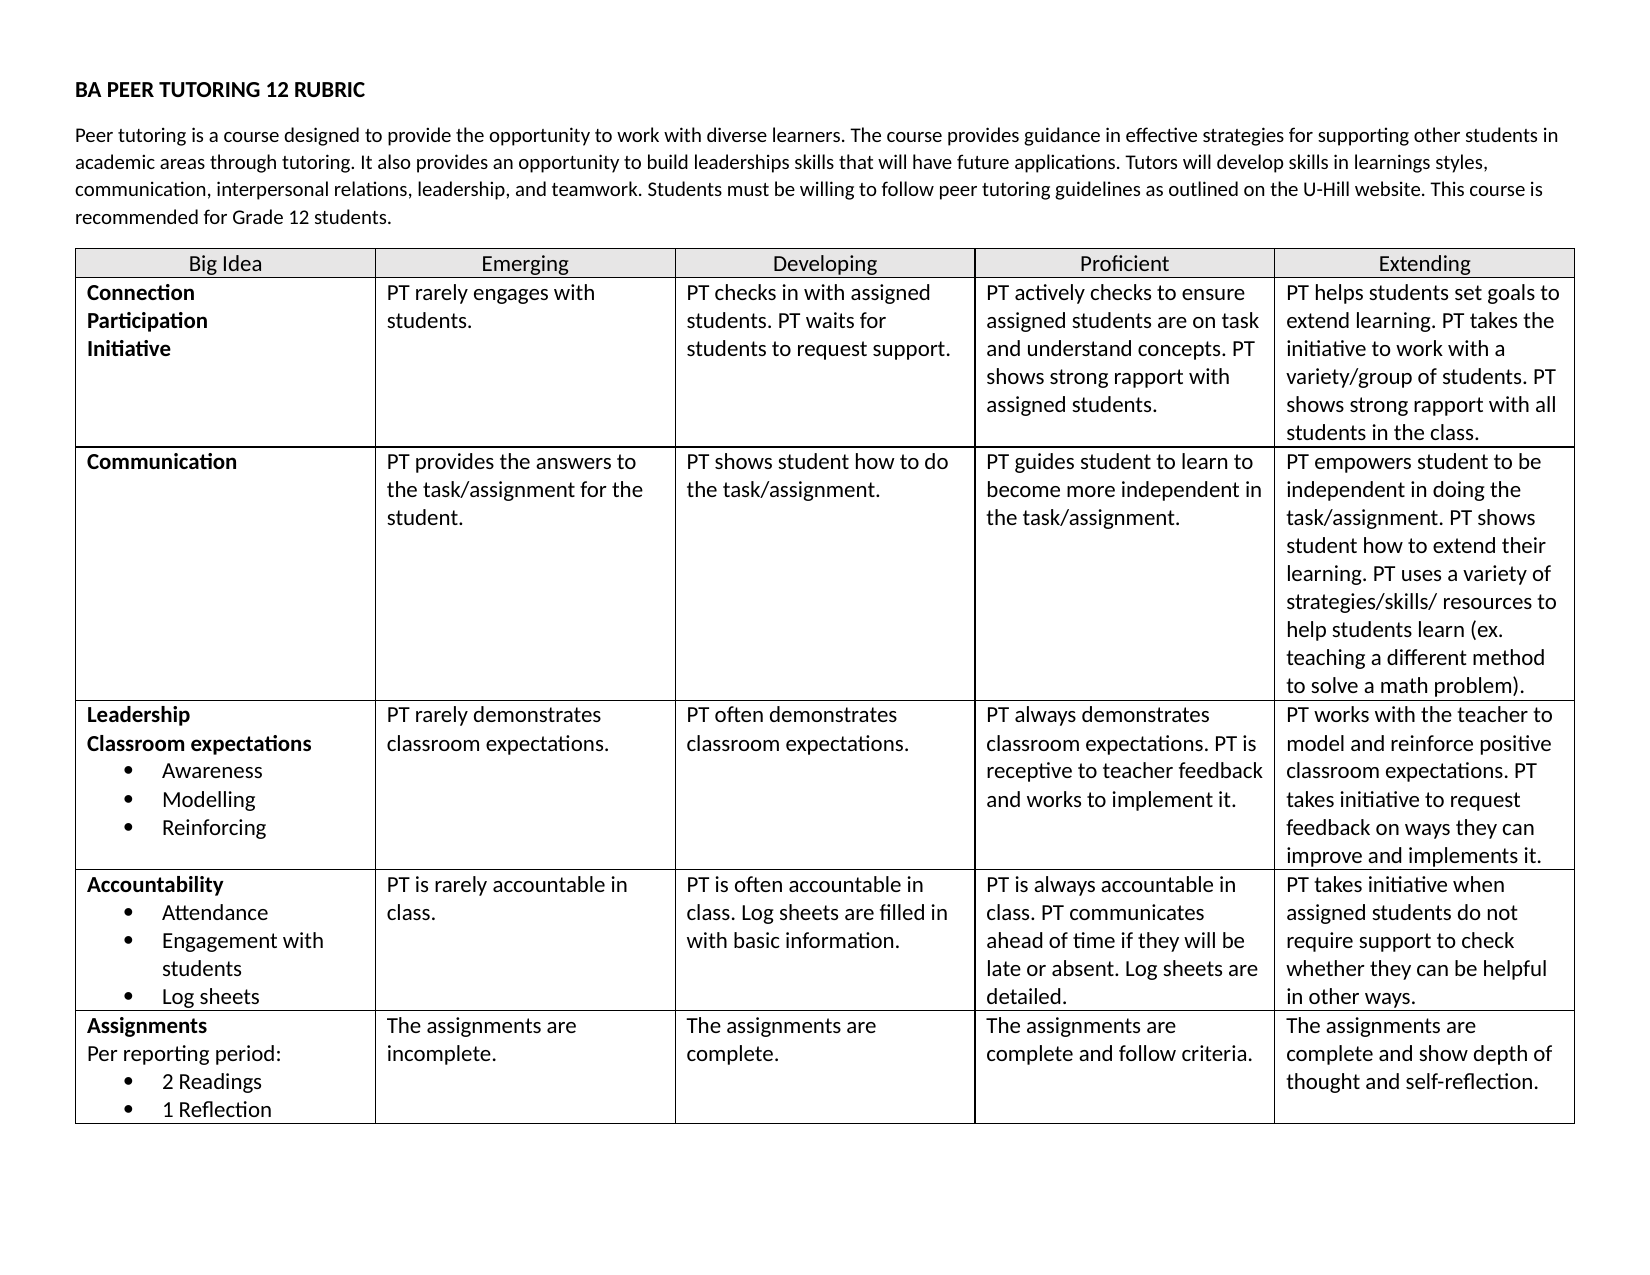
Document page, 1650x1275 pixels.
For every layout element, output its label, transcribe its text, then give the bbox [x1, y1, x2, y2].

table_cell The assignments are complete and show depth of thought and self-reflection. [1275, 1011, 1574, 1123]
table_cell PT shows student how to do the task/assignment. [676, 448, 974, 699]
table_cell Connection Participation Initiative [76, 278, 375, 446]
table_cell PT guides student to learn to become more independent in the task/assignment. [976, 448, 1274, 699]
table_cell The assignments are incomplete. [376, 1011, 675, 1123]
table_header Proficient [976, 249, 1274, 277]
table_cell PT often demonstrates classroom expectations. [676, 701, 974, 869]
table_cell PT always demonstrates classroom expectations. PT is receptive to teacher feedback and works to implement it. [976, 701, 1274, 869]
table_cell PT actively checks to ensure assigned students are on task and understand concepts. PT shows strong rapport with assigned students. [976, 278, 1274, 446]
text Peer tutoring is a course designed to provide the opportunity to work with diverse learners. The course provides guidance in effective strategies for supporting other students in academic areas through tutoring. It also provides an opportunity to build leaderships skills that will have future applications. Tutors will develop skills in learnings styles, communication, interpersonal relations, leadership, and teamwork. Students must be willing to follow peer tutoring guidelines as outlined on the U-Hill website. This course is recommended for Grade 12 students. [75, 122, 1575, 229]
table_cell PT empowers student to be independent in doing the task/assignment. PT shows student how to extend their learning. PT uses a variety of strategies/skills/ resources to help students learn (ex. teaching a different method to solve a math problem). [1275, 448, 1574, 699]
table_header Emerging [376, 249, 675, 277]
table_cell Accountability Attendance Engagement with students Log sheets [76, 870, 375, 1010]
table_cell PT rarely engages with students. [376, 278, 675, 446]
table_cell Assignments Per reporting period: 2 Readings 1 Reflection [76, 1011, 375, 1123]
text BA PEER TUTORING 12 RUBRIC [75, 75, 1575, 103]
table_cell PT is rarely accountable in class. [376, 870, 675, 1010]
table_header Developing [676, 249, 974, 277]
table_cell PT is often accountable in class. Log sheets are filled in with basic information. [676, 870, 974, 1010]
table_cell Communication [76, 448, 375, 699]
table_cell PT works with the teacher to model and reinforce positive classroom expectations. PT takes initiative to request feedback on ways they can improve and implements it. [1275, 701, 1574, 869]
table_cell PT checks in with assigned students. PT waits for students to request support. [676, 278, 974, 446]
table_header Extending [1275, 249, 1574, 277]
table_cell PT is always accountable in class. PT communicates ahead of time if they will be late or absent. Log sheets are detailed. [976, 870, 1274, 1010]
table_cell The assignments are complete. [676, 1011, 974, 1123]
table_cell The assignments are complete and follow criteria. [976, 1011, 1274, 1123]
table_cell PT rarely demonstrates classroom expectations. [376, 701, 675, 869]
table_cell PT helps students set goals to extend learning. PT takes the initiative to work with a variety/group of students. PT shows strong rapport with all students in the class. [1275, 278, 1574, 446]
table_header Big Idea [76, 249, 375, 277]
table_cell Leadership Classroom expectations Awareness Modelling Reinforcing [76, 701, 375, 869]
table_cell PT takes initiative when assigned students do not require support to check whether they can be helpful in other ways. [1275, 870, 1574, 1010]
table_cell PT provides the answers to the task/assignment for the student. [376, 448, 675, 699]
